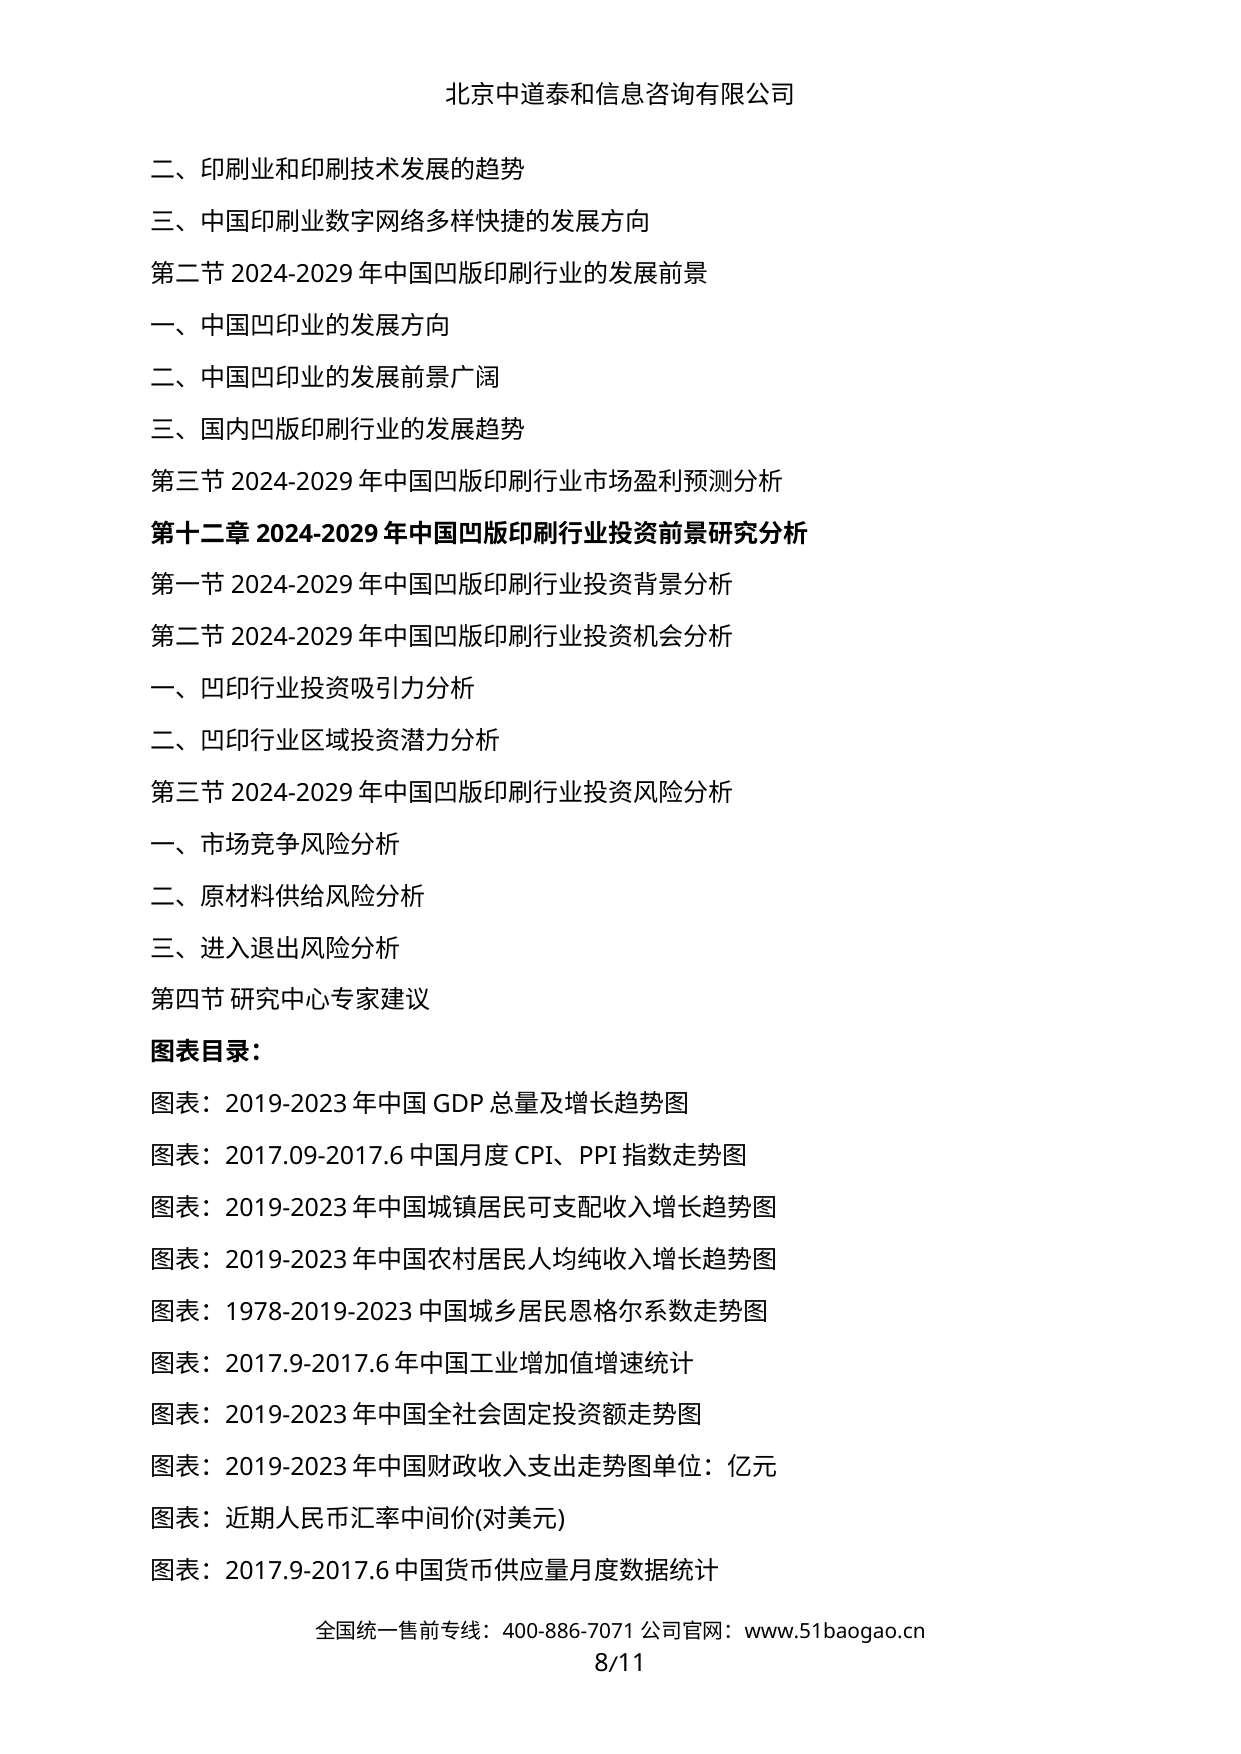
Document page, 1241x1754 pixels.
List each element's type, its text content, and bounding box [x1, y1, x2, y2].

text 第十二章 2024-2029年中国凹版印刷行业投资前景研究分析 [150, 513, 1090, 549]
text 图表：2017.09-2017.6中国月度CPI、PPI指数走势图 [150, 1136, 1090, 1172]
text 第一节 2024-2029年中国凹版印刷行业投资背景分析 [150, 565, 1090, 601]
text 第三节 2024-2029年中国凹版印刷行业投资风险分析 [150, 772, 1090, 809]
text 一、中国凹印业的发展方向 [150, 306, 1090, 342]
text 第二节 2024-2029年中国凹版印刷行业投资机会分析 [150, 617, 1090, 653]
text 第三节 2024-2029年中国凹版印刷行业市场盈利预测分析 [150, 461, 1090, 497]
text 图表：近期人民币汇率中间价(对美元) [150, 1499, 1090, 1535]
text 三、中国印刷业数字网络多样快捷的发展方向 [150, 202, 1090, 238]
text 三、国内凹版印刷行业的发展趋势 [150, 409, 1090, 446]
text 图表：2017.9-2017.6年中国工业增加值增速统计 [150, 1343, 1090, 1379]
text 二、印刷业和印刷技术发展的趋势 [150, 150, 1090, 186]
text 图表：2019-2023年中国财政收入支出走势图单位：亿元 [150, 1447, 1090, 1483]
text 图表：2017.9-2017.6中国货币供应量月度数据统计 [150, 1551, 1090, 1587]
text 图表目录： [150, 1032, 1090, 1068]
text 图表：2019-2023年中国城镇居民可支配收入增长趋势图 [150, 1187, 1090, 1224]
text 图表：2019-2023年中国GDP总量及增长趋势图 [150, 1084, 1090, 1120]
text 一、市场竞争风险分析 [150, 824, 1090, 861]
text 二、原材料供给风险分析 [150, 876, 1090, 912]
text 一、凹印行业投资吸引力分析 [150, 669, 1090, 705]
text 图表：2019-2023年中国全社会固定投资额走势图 [150, 1395, 1090, 1431]
text 图表：1978-2019-2023中国城乡居民恩格尔系数走势图 [150, 1291, 1090, 1327]
text 二、中国凹印业的发展前景广阔 [150, 357, 1090, 394]
text 二、凹印行业区域投资潜力分析 [150, 721, 1090, 757]
text 图表：2019-2023年中国农村居民人均纯收入增长趋势图 [150, 1239, 1090, 1276]
text 三、进入退出风险分析 [150, 928, 1090, 964]
text 第二节 2024-2029年中国凹版印刷行业的发展前景 [150, 254, 1090, 290]
text 第四节 研究中心专家建议 [150, 980, 1090, 1016]
